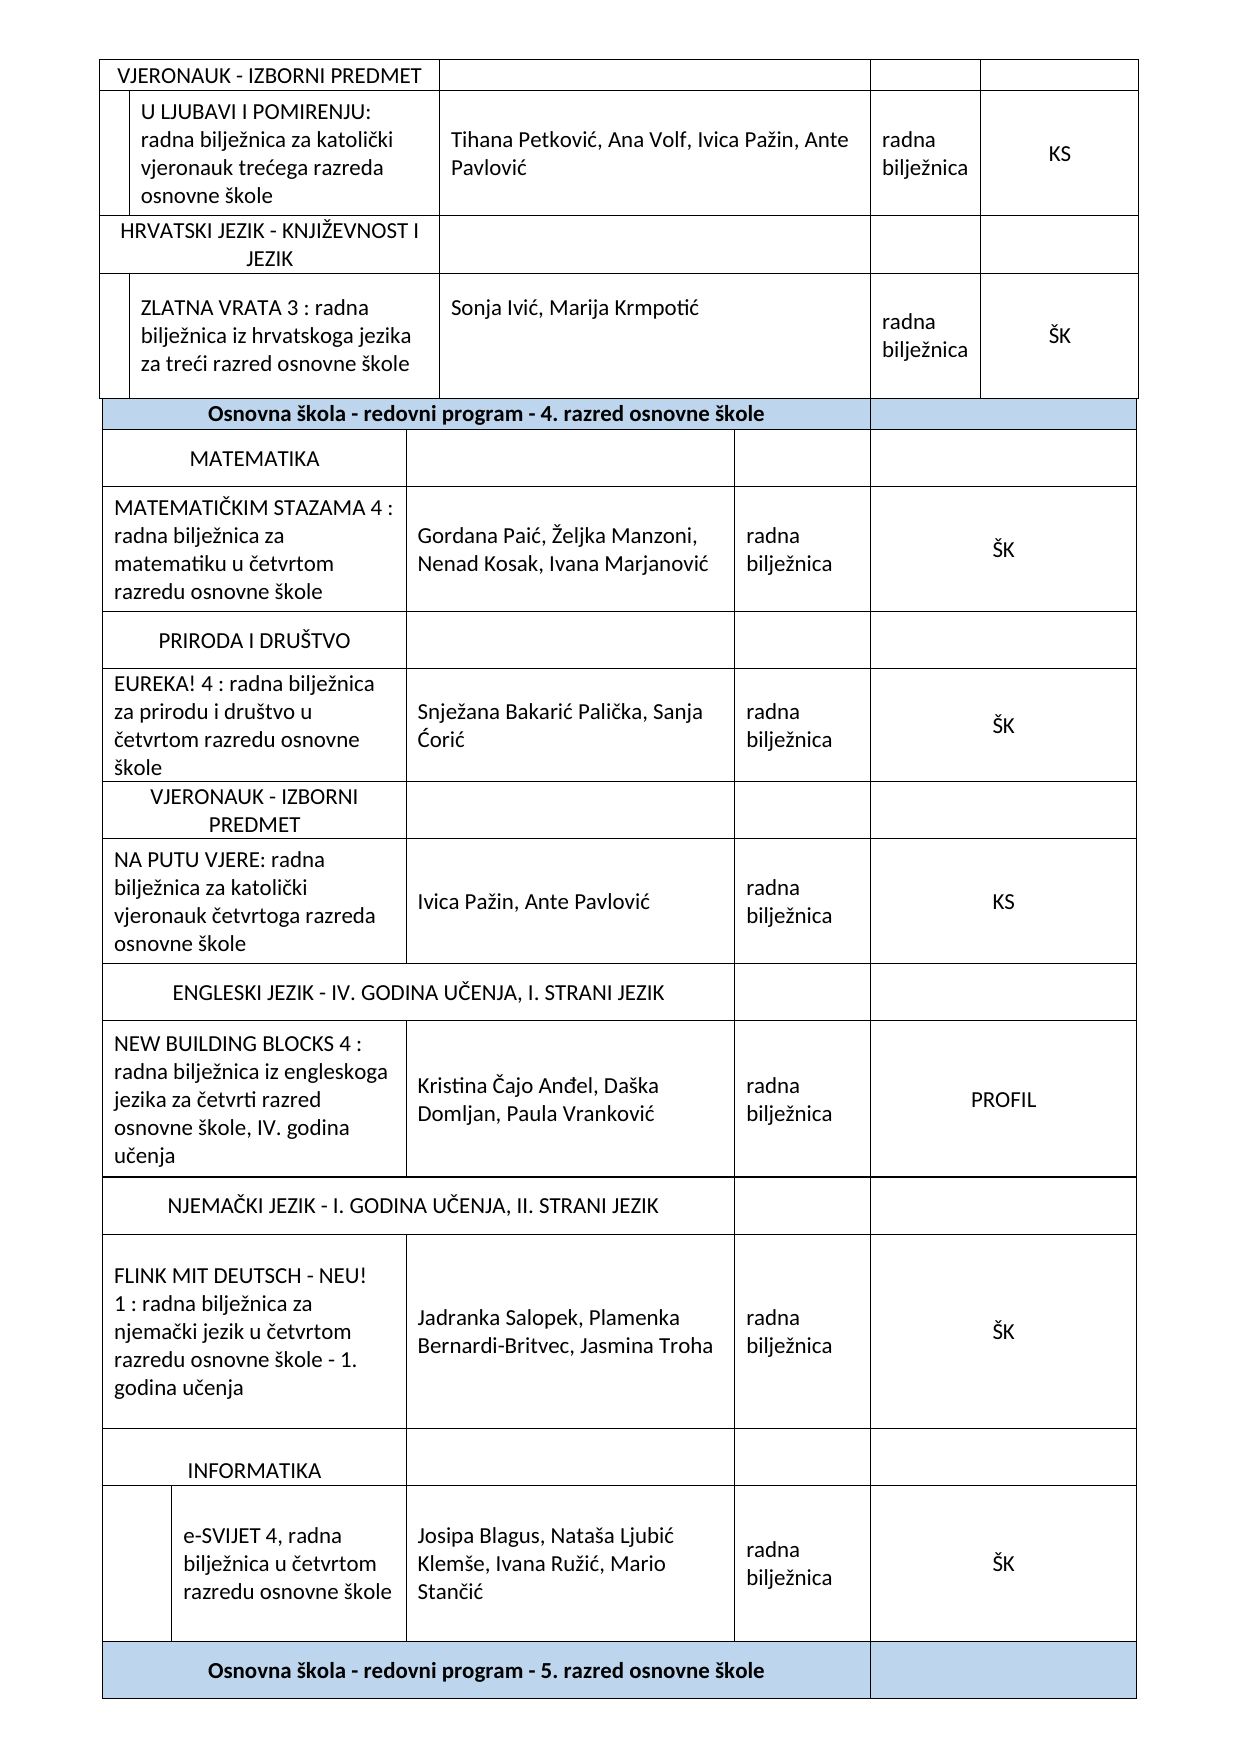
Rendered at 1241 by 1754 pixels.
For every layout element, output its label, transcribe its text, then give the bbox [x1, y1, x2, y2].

table_cell [981, 216, 1138, 272]
table_cell [735, 430, 870, 486]
table_cell Osnovna škola - redovni program - 4. razred osnovne škole [103, 399, 870, 429]
table_cell ŠK [981, 274, 1138, 397]
table_cell radna bilježnica [735, 669, 870, 781]
table_cell ENGLESKI JEZIK - IV. GODINA UČENJA, I. STRANI JEZIK [103, 964, 734, 1020]
table_cell [407, 430, 734, 486]
table_cell [871, 782, 1136, 838]
table_cell Gordana Paić, Željka Manzoni, Nenad Kosak, Ivana Marjanović [407, 487, 734, 611]
table_cell Kristina Čajo Anđel, Daška Domljan, Paula Vranković [407, 1021, 734, 1176]
table_cell FLINK MIT DEUTSCH - NEU! 1 : radna bilježnica za njemački jezik u četvrtom razredu osnovne škole - 1. godina učenja [103, 1235, 406, 1428]
table_cell ŠK [871, 1486, 1136, 1641]
table_cell e-SVIJET 4, radna bilježnica u četvrtom razredu osnovne škole [172, 1486, 406, 1641]
table_cell [735, 612, 870, 668]
table_cell VJERONAUK - IZBORNI PREDMET [100, 60, 439, 90]
table_cell MATEMATIKA [103, 430, 406, 486]
table_cell [407, 1429, 734, 1485]
table_cell Ivica Pažin, Ante Pavlović [407, 839, 734, 963]
table_cell Snježana Bakarić Palička, Sanja Ćorić [407, 669, 734, 781]
table_cell [871, 1642, 1136, 1698]
table_cell [407, 612, 734, 668]
table_cell [100, 274, 129, 397]
table_cell [440, 216, 870, 272]
table_cell Jadranka Salopek, Plamenka Bernardi-Britvec, Jasmina Troha [407, 1235, 734, 1428]
table_cell ZLATNA VRATA 3 : radna bilježnica iz hrvatskoga jezika za treći razred osnovne škole [130, 274, 439, 397]
table_cell [735, 1429, 870, 1485]
table_cell [981, 60, 1138, 90]
table_cell [440, 60, 870, 90]
table_cell [871, 60, 980, 90]
table_cell [103, 1486, 171, 1641]
table_cell [871, 216, 980, 272]
table_cell PROFIL [871, 1021, 1136, 1176]
table_cell [871, 399, 1136, 429]
table_cell KS [981, 91, 1138, 215]
table_cell PRIRODA I DRUŠTVO [103, 612, 406, 668]
table_cell [871, 964, 1136, 1020]
table_cell [871, 1429, 1136, 1485]
table_cell MATEMATIČKIM STAZAMA 4 : radna bilježnica za matematiku u četvrtom razredu osnovne škole [103, 487, 406, 611]
table_cell Josipa Blagus, Nataša Ljubić Klemše, Ivana Ružić, Mario Stančić [407, 1486, 734, 1641]
table_cell [100, 91, 129, 215]
table_cell HRVATSKI JEZIK - KNJIŽEVNOST I JEZIK [100, 216, 439, 272]
table_cell [407, 782, 734, 838]
table_cell ŠK [871, 1235, 1136, 1428]
table_cell VJERONAUK - IZBORNI PREDMET [103, 782, 406, 838]
table_cell NJEMAČKI JEZIK - I. GODINA UČENJA, II. STRANI JEZIK [103, 1178, 734, 1233]
table_cell Tihana Petković, Ana Volf, Ivica Pažin, Ante Pavlović [440, 91, 870, 215]
table_cell radna bilježnica [735, 1021, 870, 1176]
table_cell KS [871, 839, 1136, 963]
table_cell Sonja Ivić, Marija Krmpotić [440, 274, 870, 397]
table_cell radna bilježnica [871, 274, 980, 397]
table_cell Osnovna škola - redovni program - 5. razred osnovne škole [103, 1642, 870, 1698]
table_cell [871, 1178, 1136, 1233]
table_cell [735, 964, 870, 1020]
table_cell radna bilježnica [871, 91, 980, 215]
table_cell [871, 430, 1136, 486]
table_cell ŠK [871, 487, 1136, 611]
table_cell ŠK [871, 669, 1136, 781]
table_cell U LJUBAVI I POMIRENJU: radna bilježnica za katolički vjeronauk trećega razreda osnovne škole [130, 91, 439, 215]
table_cell [735, 782, 870, 838]
table_cell [871, 612, 1136, 668]
table_cell [735, 1178, 870, 1233]
table_cell NA PUTU VJERE: radna bilježnica za katolički vjeronauk četvrtoga razreda osnovne škole [103, 839, 406, 963]
table_cell EUREKA! 4 : radna bilježnica za prirodu i društvo u četvrtom razredu osnovne škole [103, 669, 406, 781]
table_cell INFORMATIKA [103, 1429, 406, 1485]
table_cell radna bilježnica [735, 487, 870, 611]
table_cell radna bilježnica [735, 1235, 870, 1428]
table_cell radna bilježnica [735, 1486, 870, 1641]
table_cell NEW BUILDING BLOCKS 4 : radna bilježnica iz engleskoga jezika za četvrti razred osnovne škole, IV. godina učenja [103, 1021, 406, 1176]
table_cell radna bilježnica [735, 839, 870, 963]
